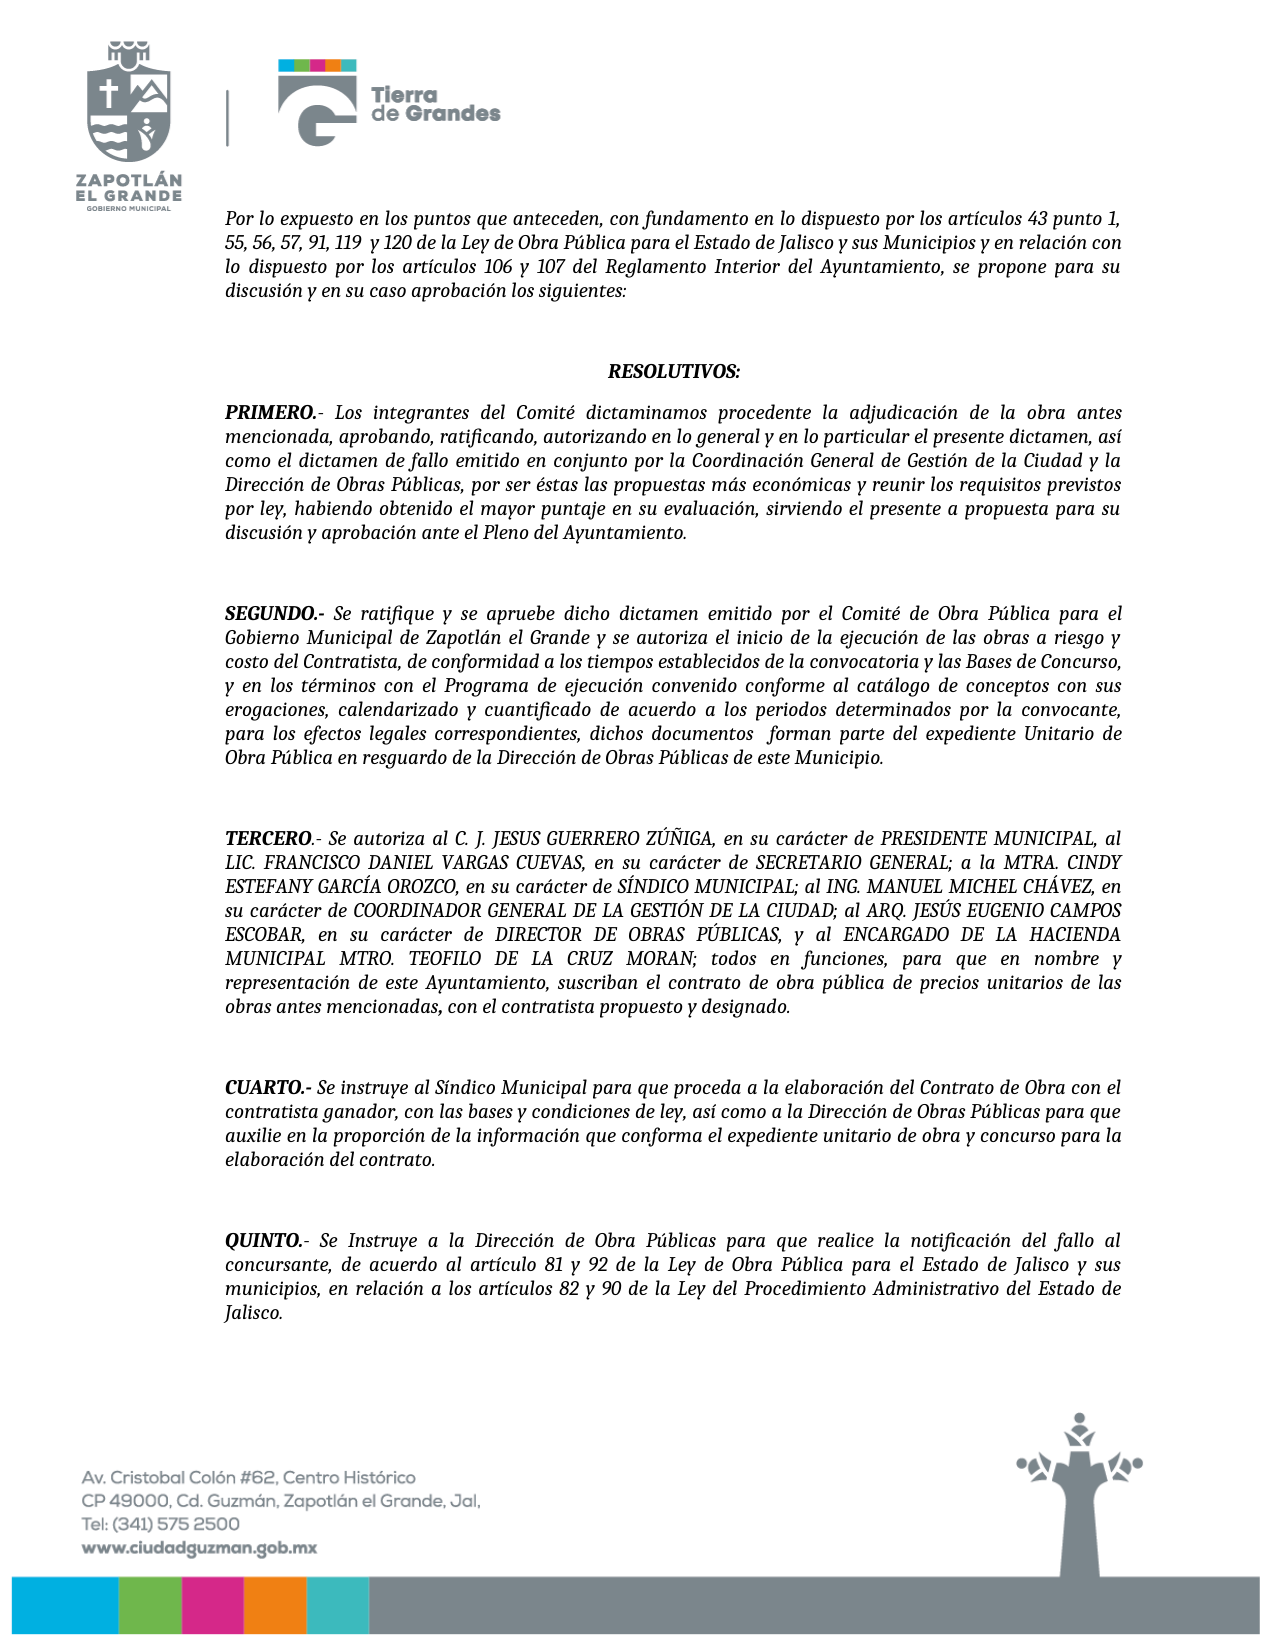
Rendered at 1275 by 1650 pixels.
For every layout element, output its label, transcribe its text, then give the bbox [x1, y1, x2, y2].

text PRIMERO.- Los integrantes del Comité dictaminamos procedente la adjudicación de la obra antes mencionada, aprobando, ratificando, autorizando en lo general y en lo particular el presente dictamen, así como el dictamen de fallo emitido en conjunto por la Coordinación General de Gestión de la Ciudad y la Dirección de Obras Públicas, por ser éstas las propuestas más económicas y reunir los requisitos previstos por ley, habiendo obtenido el mayor puntaje en su evaluación, sirviendo el presente a propuesta para su discusión y aprobación ante el Pleno del Ayuntamiento. [225, 401, 1125, 544]
text CUARTO.- Se instruye al Síndico Municipal para que proceda a la elaboración del Contrato de Obra con el contratista ganador, con las bases y condiciones de ley, así como a la Dirección de Obras Públicas para que auxilie en la proporción de la información que conforma el expediente unitario de obra y concurso para la elaboración del contrato. [225, 1076, 1125, 1171]
text TERCERO.- Se autoriza al C. J. JESUS GUERRERO ZÚÑIGA, en su carácter de PRESIDENTE MUNICIPAL, al LIC. FRANCISCO DANIEL VARGAS CUEVAS, en su carácter de SECRETARIO GENERAL; a la MTRA. CINDY ESTEFANY GARCÍA OROZCO, en su carácter de SÍNDICO MUNICIPAL; al ING. MANUEL MICHEL CHÁVEZ, en su carácter de COORDINADOR GENERAL DE LA GESTIÓN DE LA CIUDAD; al ARQ. JESÚS EUGENIO CAMPOS ESCOBAR, en su carácter de DIRECTOR DE OBRAS PÚBLICAS, y al ENCARGADO DE LA HACIENDA MUNICIPAL MTRO. TEOFILO DE LA CRUZ MORAN; todos en funciones, para que en nombre y representación de este Ayuntamiento, suscriban el contrato de obra pública de precios unitarios de las obras antes mencionadas, con el contratista propuesto y designado. [225, 827, 1125, 1018]
text RESOLUTIVOS: [225, 360, 1125, 384]
text SEGUNDO.- Se ratifique y se apruebe dicho dictamen emitido por el Comité de Obra Pública para el Gobierno Municipal de Zapotlán el Grande y se autoriza el inicio de la ejecución de las obras a riesgo y costo del Contratista, de conformidad a los tiempos establecidos de la convocatoria y las Bases de Concurso, y en los términos con el Programa de ejecución convenido conforme al catálogo de conceptos con sus erogaciones, calendarizado y cuantificado de acuerdo a los periodos determinados por la convocante, para los efectos legales correspondientes, dichos documentos forman parte del expediente Unitario de Obra Pública en resguardo de la Dirección de Obras Públicas de este Municipio. [225, 602, 1125, 769]
picture [0, 1401, 1275, 1650]
text Por lo expuesto en los puntos que anteceden, con fundamento en lo dispuesto por los artículos 43 punto 1, 55, 56, 57, 91, 119 y 120 de la Ley de Obra Pública para el Estado de Jalisco y sus Municipios y en relación con lo dispuesto por los artículos 106 y 107 del Reglamento Interior del Ayuntamiento, se propone para su discusión y en su caso aprobación los siguientes: [225, 207, 1125, 303]
text QUINTO.- Se Instruye a la Dirección de Obra Públicas para que realice la notificación del fallo al concursante, de acuerdo al artículo 81 y 92 de la Ley de Obra Pública para el Estado de Jalisco y sus municipios, en relación a los artículos 82 y 90 de la Ley del Procedimiento Administrativo del Estado de Jalisco. [225, 1229, 1125, 1324]
picture [0, 31, 1250, 229]
